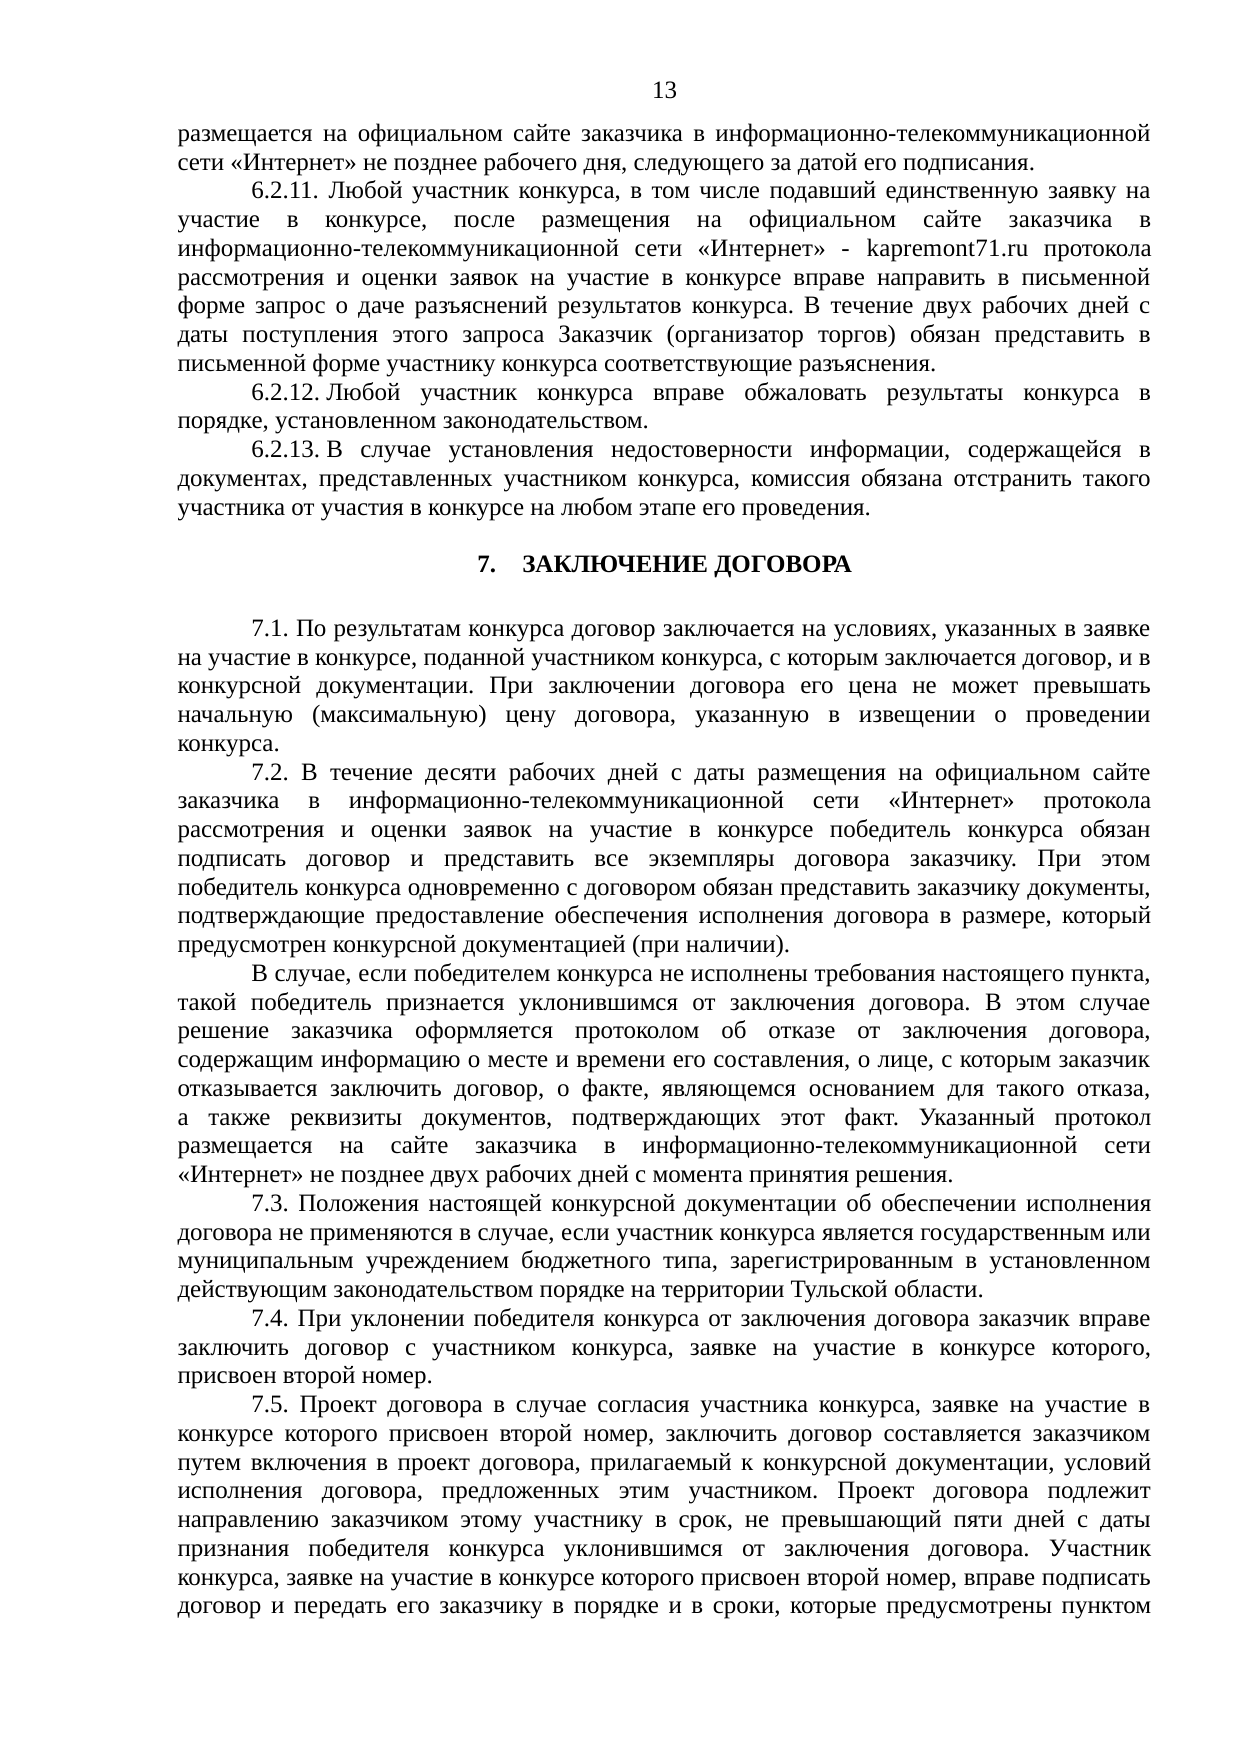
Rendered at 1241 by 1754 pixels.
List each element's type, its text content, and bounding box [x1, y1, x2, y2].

text В случае, если победителем конкурса не исполнены требования настоящего пункта, такой победитель признается уклонившимся от заключения договора. В этом случае решение заказчика оформляется протоколом об отказе от заключения договора, содержащим информацию о месте и времени его составления, о лице, с которым заказчик отказывается заключить договор, о факте, являющемся основанием для такого отказа, а также реквизиты документов, подтверждающих этот факт. Указанный протокол размещается на сайте заказчика в информационно-телекоммуникационной сети «Интернет» не позднее двух рабочих дней с момента принятия решения. [177, 958, 1152, 1188]
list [177, 1389, 1152, 1619]
text 6.2.12. Любой участник конкурса вправе обжаловать результаты конкурса в порядке, установленном законодательством. [177, 377, 1152, 434]
subtitle ЗАКЛЮЧЕНИЕ ДОГОВОРА [177, 549, 1152, 578]
text 7.4. При уклонении победителя конкурса от заключения договора заказчик вправе заключить договор с участником конкурса, заявке на участие в конкурсе которого, присвоен второй номер. [177, 1303, 1152, 1389]
text 7.2. В течение десяти рабочих дней с даты размещения на официальном сайте заказчика в информационно-телекоммуникационной сети «Интернет» протокола рассмотрения и оценки заявок на участие в конкурсе победитель конкурса обязан подписать договор и представить все экземпляры договора заказчику. При этом победитель конкурса одновременно с договором обязан представить заказчику документы, подтверждающие предоставление обеспечения исполнения договора в размере, который предусмотрен конкурсной документацией (при наличии). [177, 757, 1152, 958]
text 6.2.13. В случае установления недостоверности информации, содержащейся в документах, представленных участником конкурса, комиссия обязана отстранить такого участника от участия в конкурсе на любом этапе его проведения. [177, 434, 1152, 521]
text 7.3. Положения настоящей конкурсной документации об обеспечении исполнения договора не применяются в случае, если участник конкурса является государственным или муниципальным учреждением бюджетного типа, зарегистрированным в установленном действующим законодательством порядке на территории Тульской области. [177, 1188, 1152, 1303]
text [177, 118, 1152, 176]
text 7.1. По результатам конкурса договор заключается на условиях, указанных в заявке на участие в конкурсе, поданной участником конкурса, с которым заключается договор, и в конкурсной документации. При заключении договора его цена не может превышать начальную (максимальную) цену договора, указанную в извещении о проведении конкурса. [177, 613, 1152, 757]
text 6.2.11. Любой участник конкурса, в том числе подавший единственную заявку на участие в конкурсе, после размещения на официальном сайте заказчика в информационно-телекоммуникационной сети «Интернет» - kapremont71.ru протокола рассмотрения и оценки заявок на участие в конкурсе вправе направить в письменной форме запрос о даче разъяснений результатов конкурса. В течение двух рабочих дней с даты поступления этого запроса Заказчик (организатор торгов) обязан представить в письменной форме участнику конкурса соответствующие разъяснения. [177, 176, 1152, 377]
